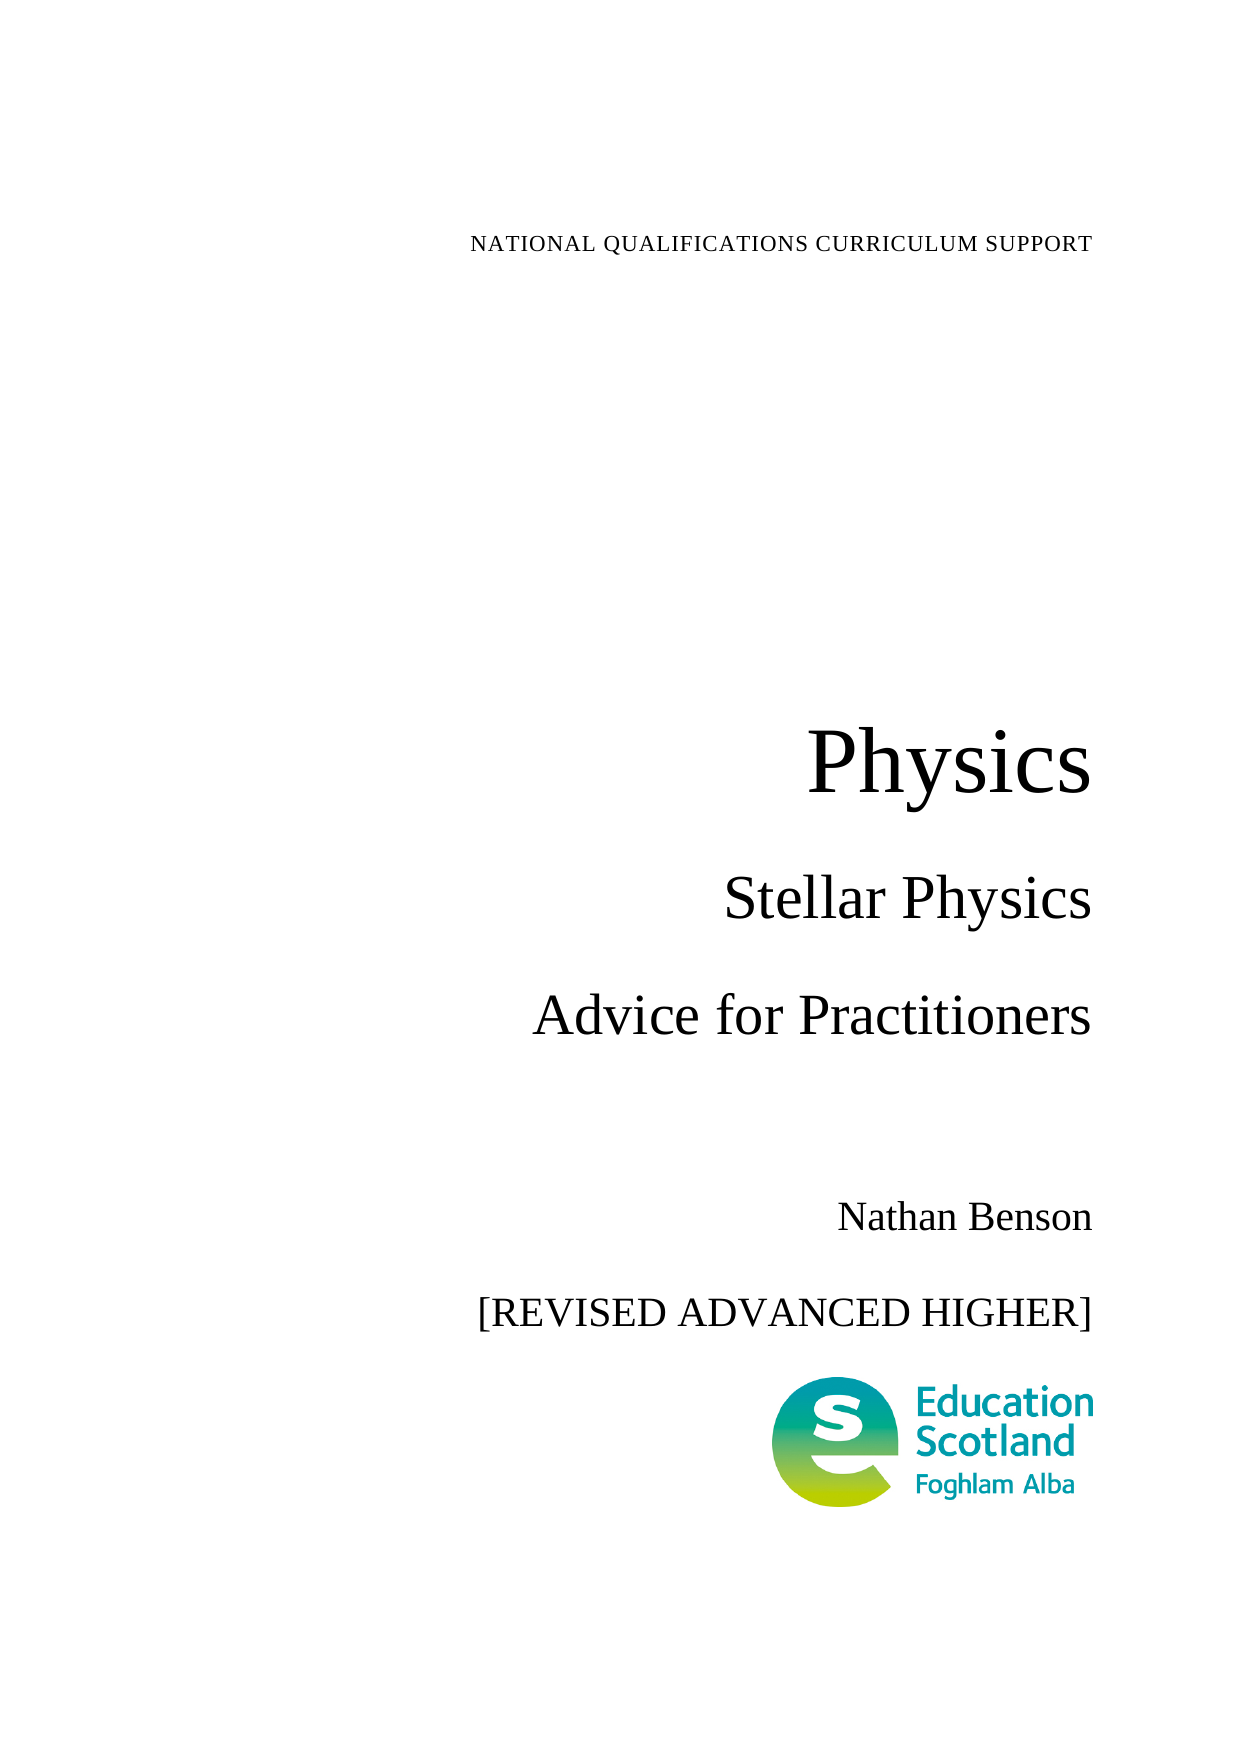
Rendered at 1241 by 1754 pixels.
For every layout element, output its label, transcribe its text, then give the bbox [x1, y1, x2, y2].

list Advice for Practitioners [221, 980, 1093, 1047]
list Stellar Physics [221, 860, 1093, 932]
picture [772, 1377, 1093, 1507]
text NATIONAL QUALIFICATIONS CURRICULUM SUPPORT [221, 230, 1093, 257]
list [REVISED ADVANCED HIGHER] [221, 1287, 1093, 1335]
list Nathan Benson [221, 1191, 1093, 1239]
list Physics [221, 705, 1093, 812]
